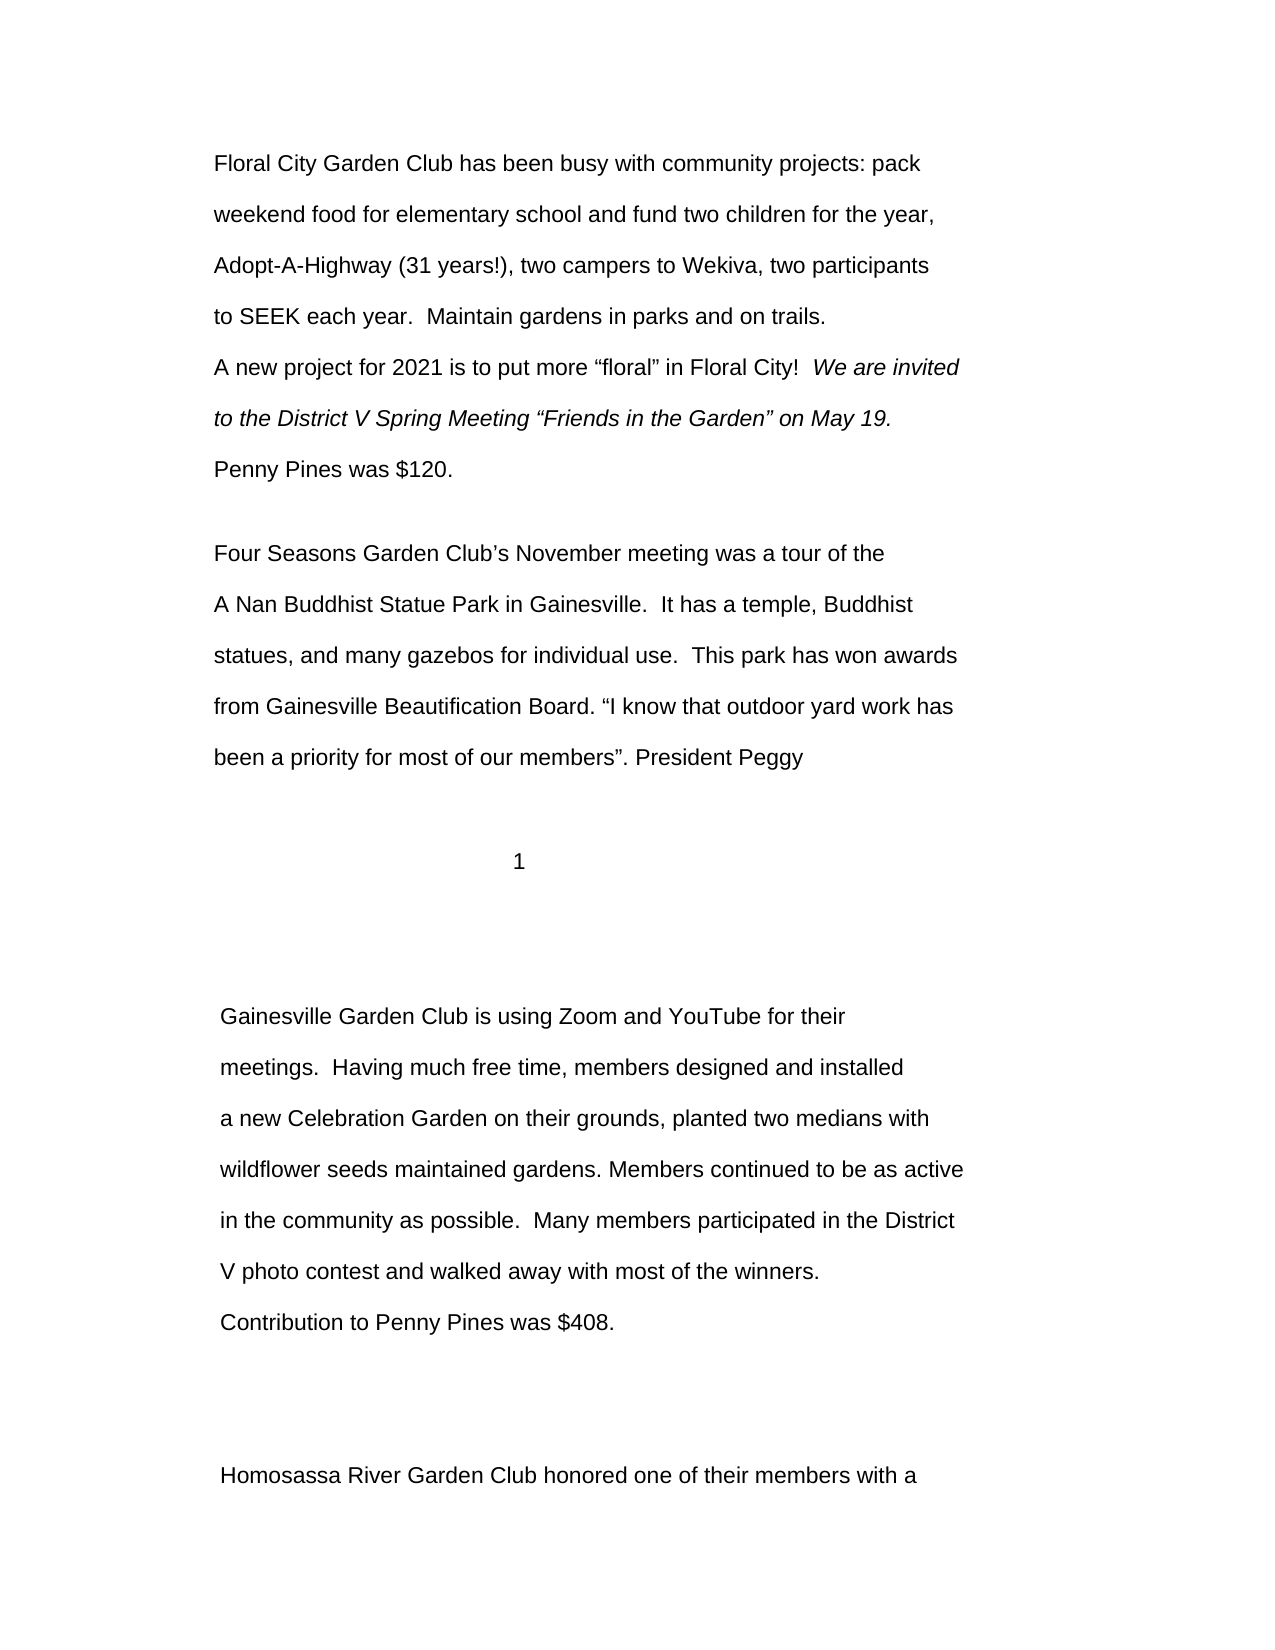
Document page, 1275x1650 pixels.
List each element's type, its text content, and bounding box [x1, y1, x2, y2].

text Four Seasons Garden Club’s November meeting was a tour of the [150, 539, 1125, 566]
text a new Celebration Garden on their grounds, planted two medians with [150, 1105, 1125, 1131]
text meetings. Having much free time, members designed and installed [150, 1054, 1125, 1080]
text V photo contest and walked away with most of the winners. [150, 1258, 1125, 1284]
text Adopt-A-Highway (31 years!), two campers to Wekiva, two participants [150, 252, 1125, 278]
text been a priority for most of our members”. President Peggy [150, 744, 1125, 770]
text to the District V Spring Meeting “Friends in the Garden” on May 19. [150, 405, 1125, 432]
text Homosassa River Garden Club honored one of their members with a [150, 1462, 1125, 1488]
text wildflower seeds maintained gardens. Members continued to be as active [150, 1156, 1125, 1182]
text Gainesville Garden Club is using Zoom and YouTube for their [150, 1003, 1125, 1029]
text in the community as possible. Many members participated in the District [150, 1207, 1125, 1233]
text Contribution to Penny Pines was $408. [150, 1309, 1125, 1335]
text A Nan Buddhist Statue Park in Gainesville. It has a temple, Buddhist [150, 591, 1125, 617]
text 1 [150, 848, 1125, 874]
text Penny Pines was $120. [150, 456, 1125, 514]
text to SEEK each year. Maintain gardens in parks and on trails. [150, 303, 1125, 329]
text from Gainesville Beautification Board. “I know that outdoor yard work has [150, 693, 1125, 719]
text statues, and many gazebos for individual use. This park has won awards [150, 642, 1125, 668]
text weekend food for elementary school and fund two children for the year, [150, 201, 1125, 227]
text A new project for 2021 is to put more “floral” in Floral City! We are invited [150, 354, 1125, 381]
text Floral City Garden Club has been busy with community projects: pack [150, 150, 1125, 176]
